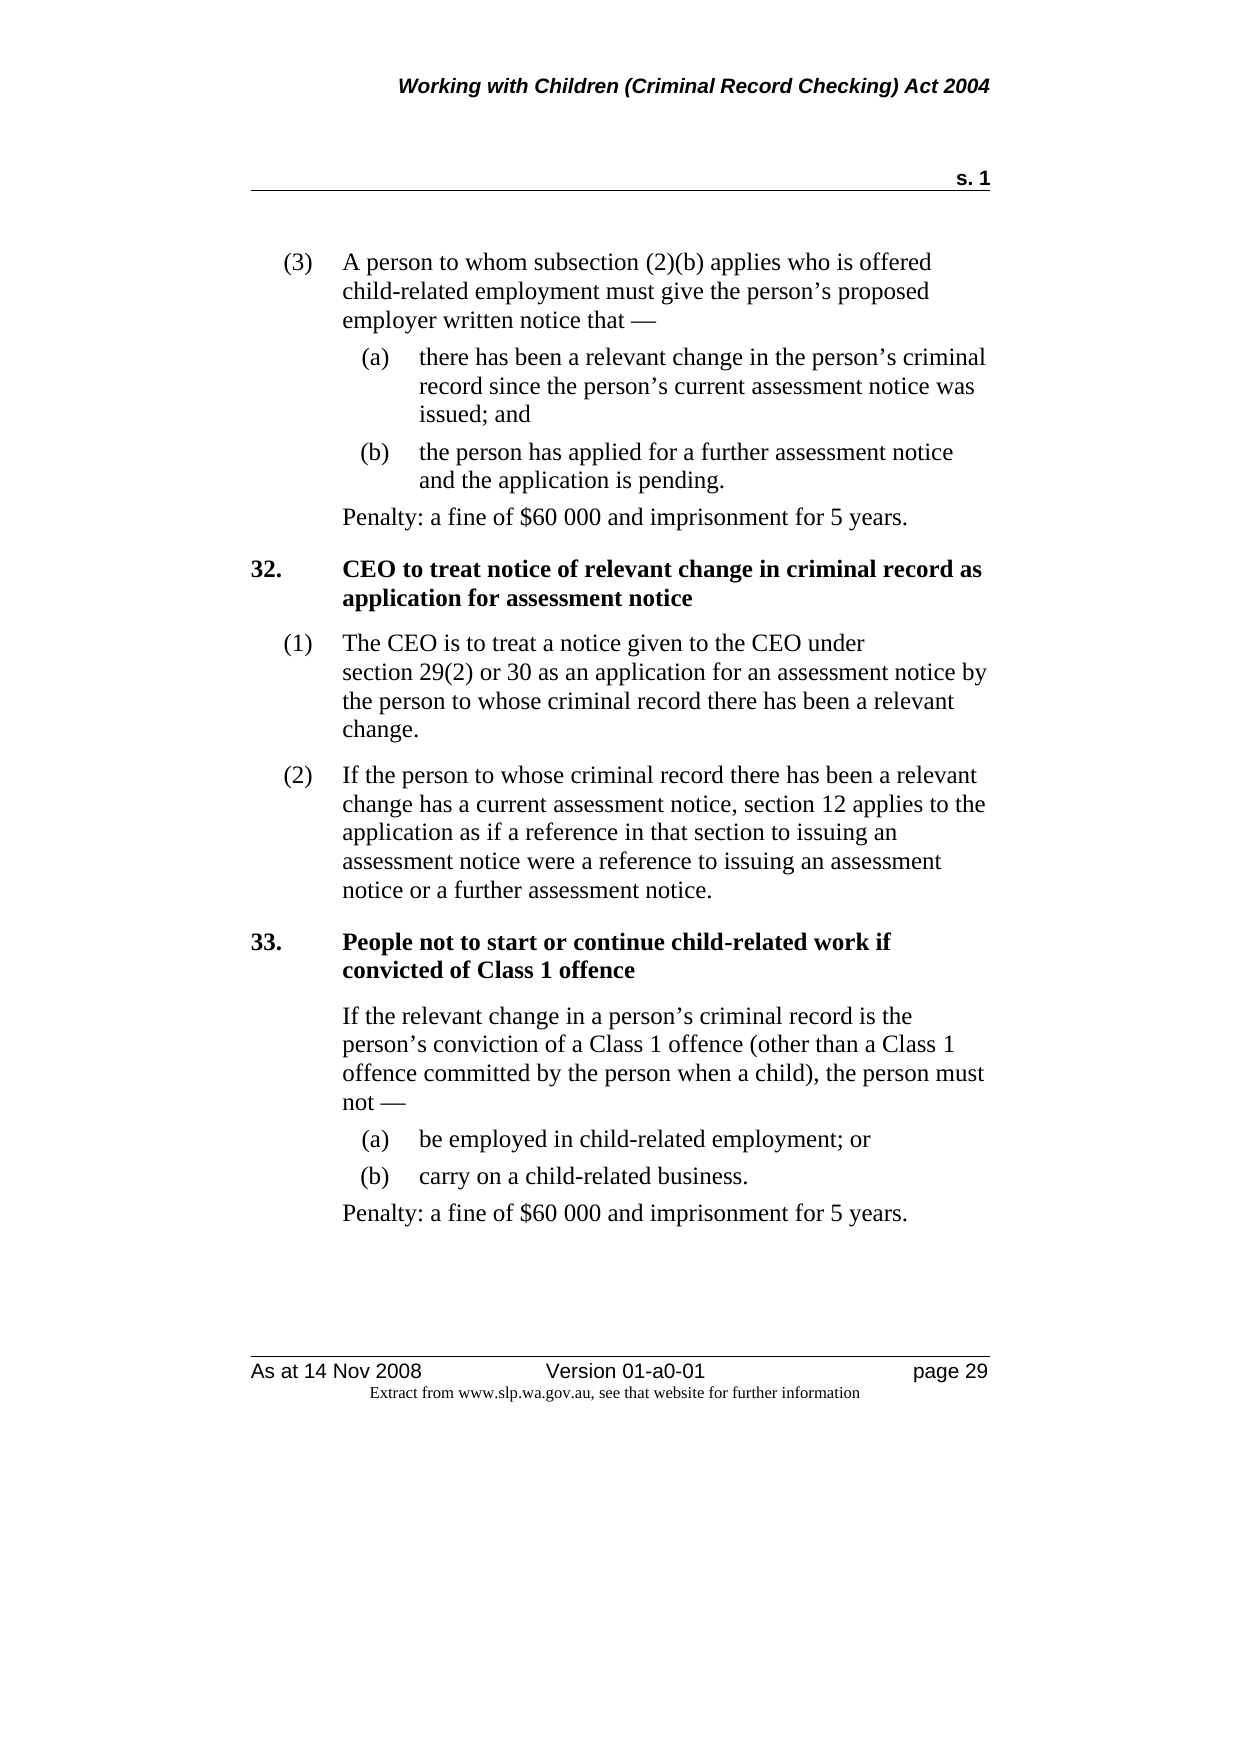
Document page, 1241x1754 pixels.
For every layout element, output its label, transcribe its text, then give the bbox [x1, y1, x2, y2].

text (b) carry on a child-related business. [251, 1161, 990, 1190]
text Penalty: a fine of $60 000 and imprisonment for 5 years. [251, 502, 990, 531]
subtitle 32. CEO to treat notice of relevant change in criminal record as application for assessment notice [251, 554, 990, 612]
text (b) the person has applied for a further assessment notice and the application is pending. [251, 437, 990, 494]
text Penalty: a fine of $60 000 and imprisonment for 5 years. [251, 1198, 990, 1227]
text (1) The CEO is to treat a notice given to the CEO under section 29(2) or 30 as an application for an assessment notice by the person to whose criminal record there has been a relevant change. [251, 628, 990, 743]
text (a) there has been a relevant change in the person’s criminal record since the person’s current assessment notice was issued; and [251, 342, 990, 428]
text (2) If the person to whose criminal record there has been a relevant change has a current assessment notice, section 12 applies to the application as if a reference in that section to issuing an assessment notice were a reference to issuing an assessment notice or a further assessment notice. [251, 760, 990, 904]
subtitle 33. People not to start or continue child-related work if convicted of Class 1 offence [251, 927, 990, 984]
text (a) be employed in child-related employment; or [251, 1124, 990, 1153]
text (3) A person to whom subsection (2)(b) applies who is offered child-related employment must give the person’s proposed employer written notice that — [251, 247, 990, 334]
text If the relevant change in a person’s criminal record is the person’s conviction of a Class 1 offence (other than a Class 1 offence committed by the person when a child), the person must not — [251, 1001, 990, 1116]
